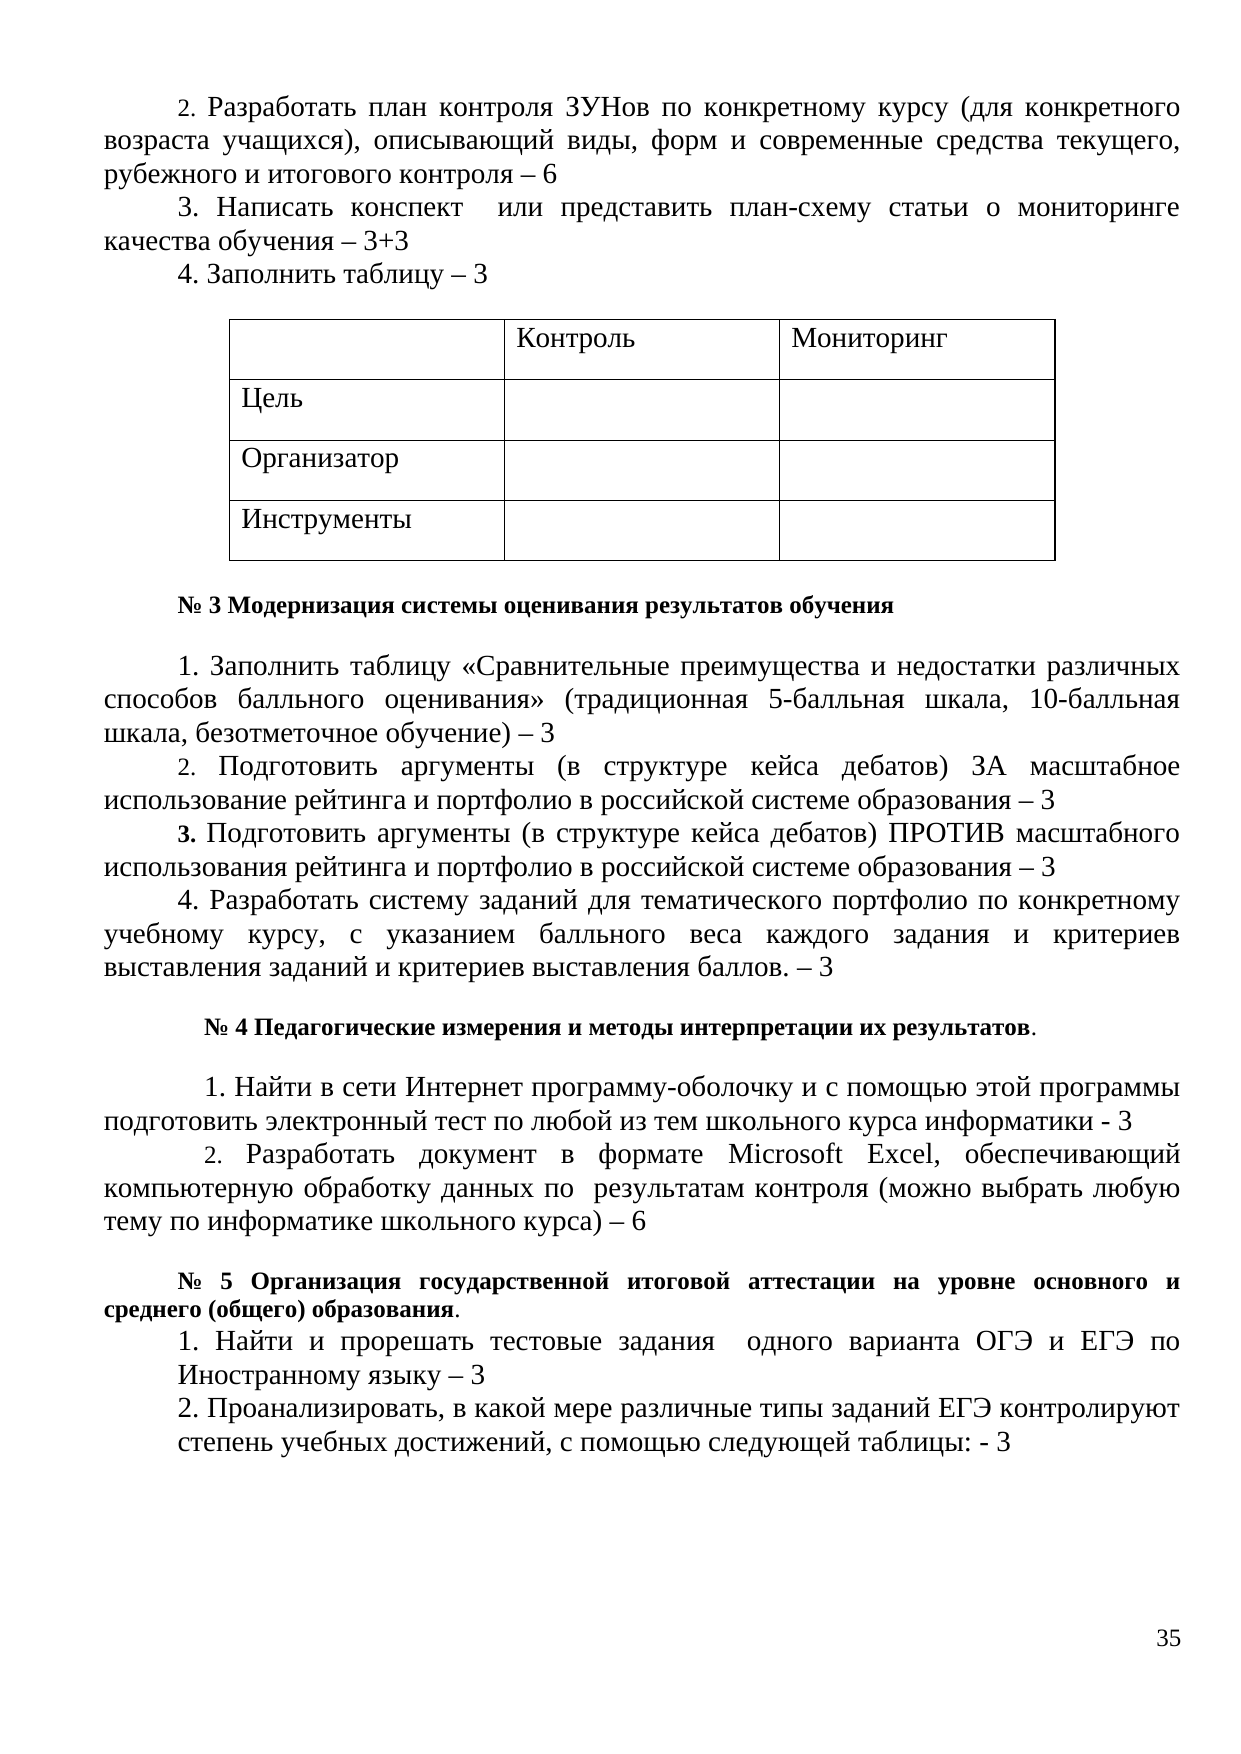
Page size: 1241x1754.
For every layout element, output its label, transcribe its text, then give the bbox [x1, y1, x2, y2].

text 1. Найти и прорешать тестовые задания одного варианта ОГЭ и ЕГЭ по Иностранному языку – 3 [177, 1323, 1181, 1390]
text 3. Написать конспект или представить план-схему статьи о мониторинге качества обучения – 3+3 [103, 189, 1181, 256]
text 4. Заполнить таблицу – 3 [103, 256, 1181, 290]
text № 5 Организация государственной итоговой аттестации на уровне основного и среднего (общего) образования. [103, 1266, 1181, 1323]
text 4. Разработать систему заданий для тематического портфолио по конкретному учебному курсу, с указанием балльного веса каждого задания и критериев выставления заданий и критериев выставления баллов. – 3 [103, 882, 1181, 983]
table_cell [505, 380, 779, 439]
table_cell [780, 380, 1054, 439]
text 2. Разработать план контроля ЗУНов по конкретному курсу (для конкретного возраста учащихся), описывающий виды, форм и современные средства текущего, рубежного и итогового контроля – 6 [103, 89, 1181, 189]
table_cell Инструменты [230, 501, 504, 560]
table_cell Организатор [230, 441, 504, 500]
table_cell [505, 441, 779, 500]
table_header Мониторинг [780, 320, 1054, 379]
text № 4 Педагогические измерения и методы интерпретации их результатов. [103, 1012, 1181, 1041]
table_header [230, 320, 504, 379]
table_header Контроль [505, 320, 779, 379]
text № 3 Модернизация системы оценивания результатов обучения [103, 590, 1181, 619]
table_cell [780, 441, 1054, 500]
table_cell Цель [230, 380, 504, 439]
text 3. Подготовить аргументы (в структуре кейса дебатов) ПРОТИВ масштабного использования рейтинга и портфолио в российской системе образования – 3 [103, 815, 1181, 882]
table_cell [505, 501, 779, 560]
table_cell [780, 501, 1054, 560]
text 1. Найти в сети Интернет программу-оболочку и с помощью этой программы подготовить электронный тест по любой из тем школьного курса информатики - 3 [103, 1069, 1181, 1136]
text 2. Проанализировать, в какой мере различные типы заданий ЕГЭ контролируют степень учебных достижений, с помощью следующей таблицы: - 3 [177, 1390, 1181, 1457]
text 2. Подготовить аргументы (в структуре кейса дебатов) ЗА масштабное использование рейтинга и портфолио в российской системе образования – 3 [103, 748, 1181, 815]
text 2. Разработать документ в формате Microsoft Excel, обеспечивающий компьютерную обработку данных по результатам контроля (можно выбрать любую тему по информатике школьного курса) – 6 [103, 1136, 1181, 1237]
text 1. Заполнить таблицу «Сравнительные преимущества и недостатки различных способов балльного оценивания» (традиционная 5-балльная шкала, 10-балльная шкала, безотметочное обучение) – 3 [103, 648, 1181, 748]
